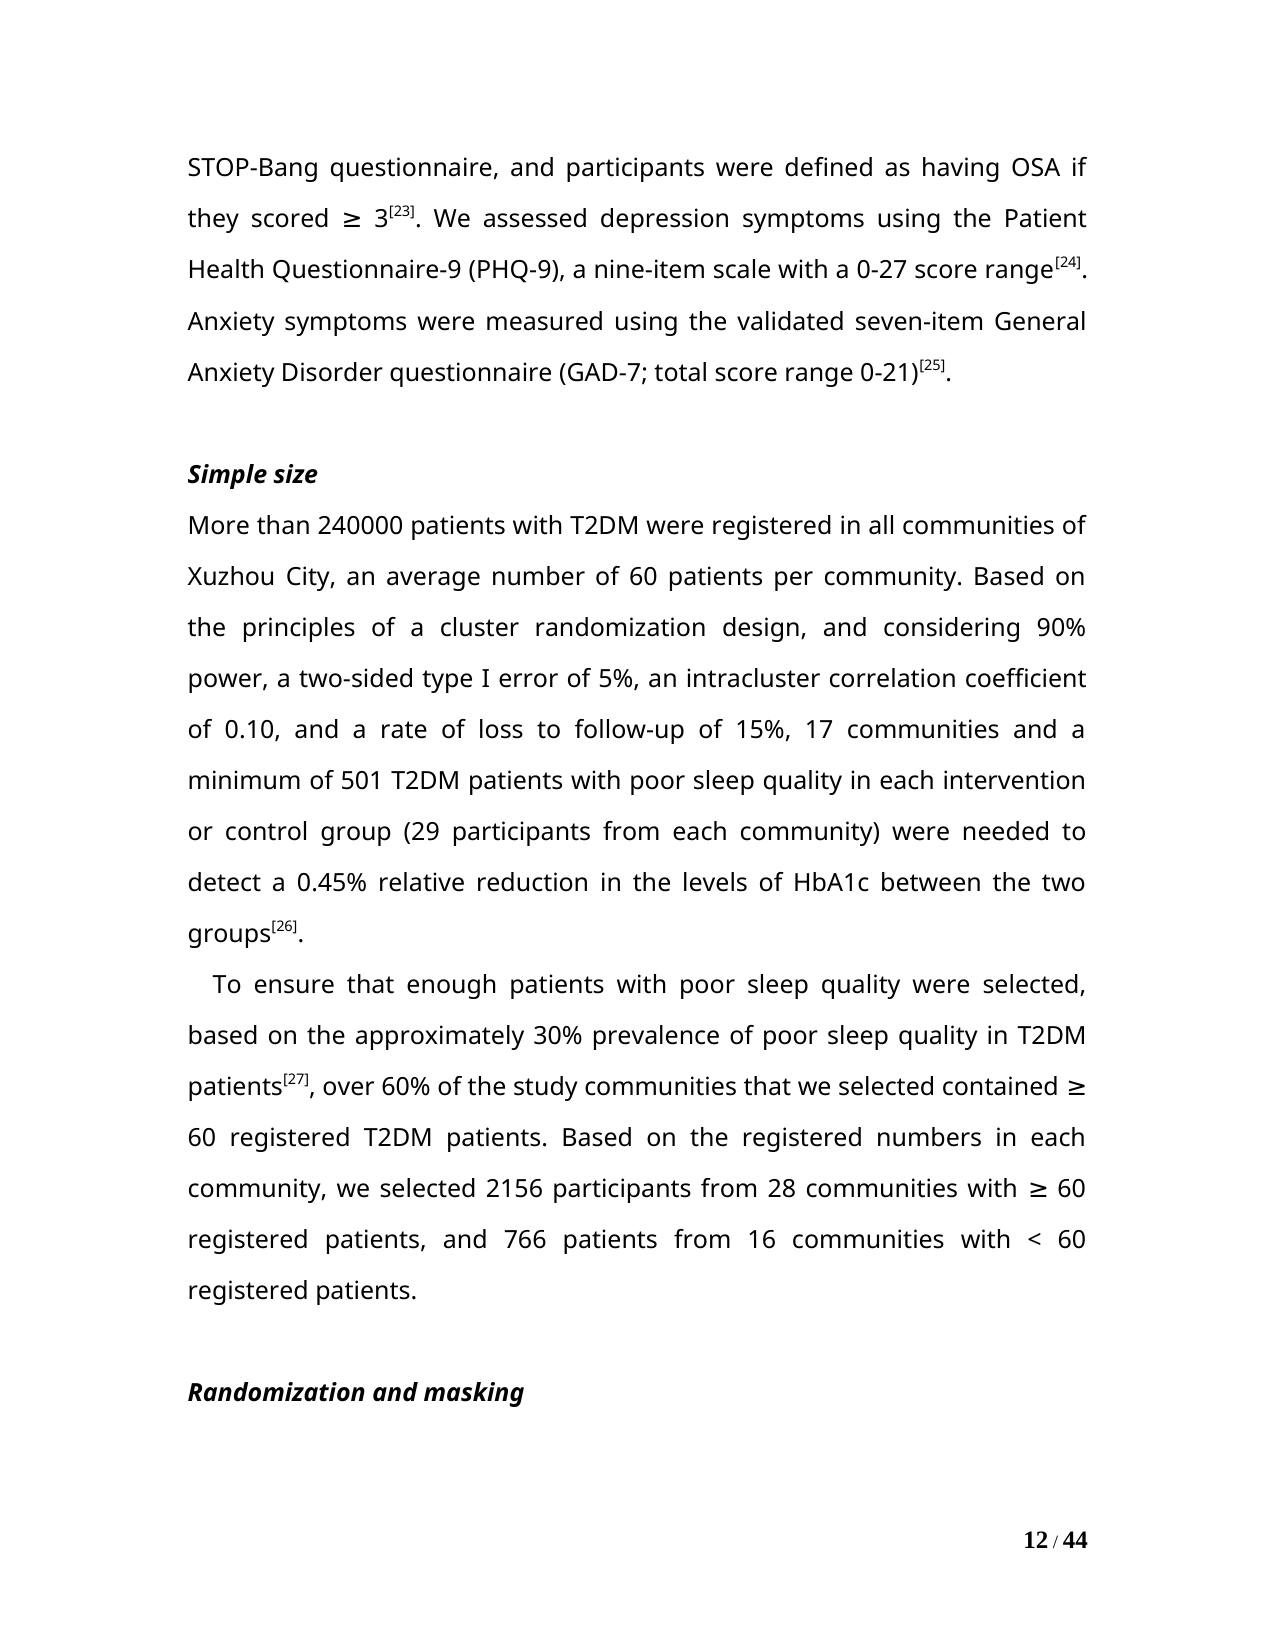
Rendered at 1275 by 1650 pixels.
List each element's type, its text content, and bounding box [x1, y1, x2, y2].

text Randomization and masking [187, 1375, 1087, 1409]
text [187, 150, 1087, 388]
text To ensure that enough patients with poor sleep quality were selected, based on the approximately 30% prevalence of poor sleep quality in T2DM patients[27], over 60% of the study communities that we selected contained ≥ 60 registered T2DM patients. Based on the registered numbers in each community, we selected 2156 participants from 28 communities with ≥ 60 registered patients, and 766 patients from 16 communities with < 60 registered patients. [187, 967, 1087, 1307]
text Simple size [187, 456, 1087, 490]
text More than 240000 patients with T2DM were registered in all communities of Xuzhou City, an average number of 60 patients per community. Based on the principles of a cluster randomization design, and considering 90% power, a two-sided type I error of 5%, an intracluster correlation coefficient of 0.10, and a rate of loss to follow-up of 15%, 17 communities and a minimum of 501 T2DM patients with poor sleep quality in each intervention or control group (29 participants from each community) were needed to detect a 0.45% relative reduction in the levels of HbA1c between the two groups[26]. [187, 507, 1087, 950]
